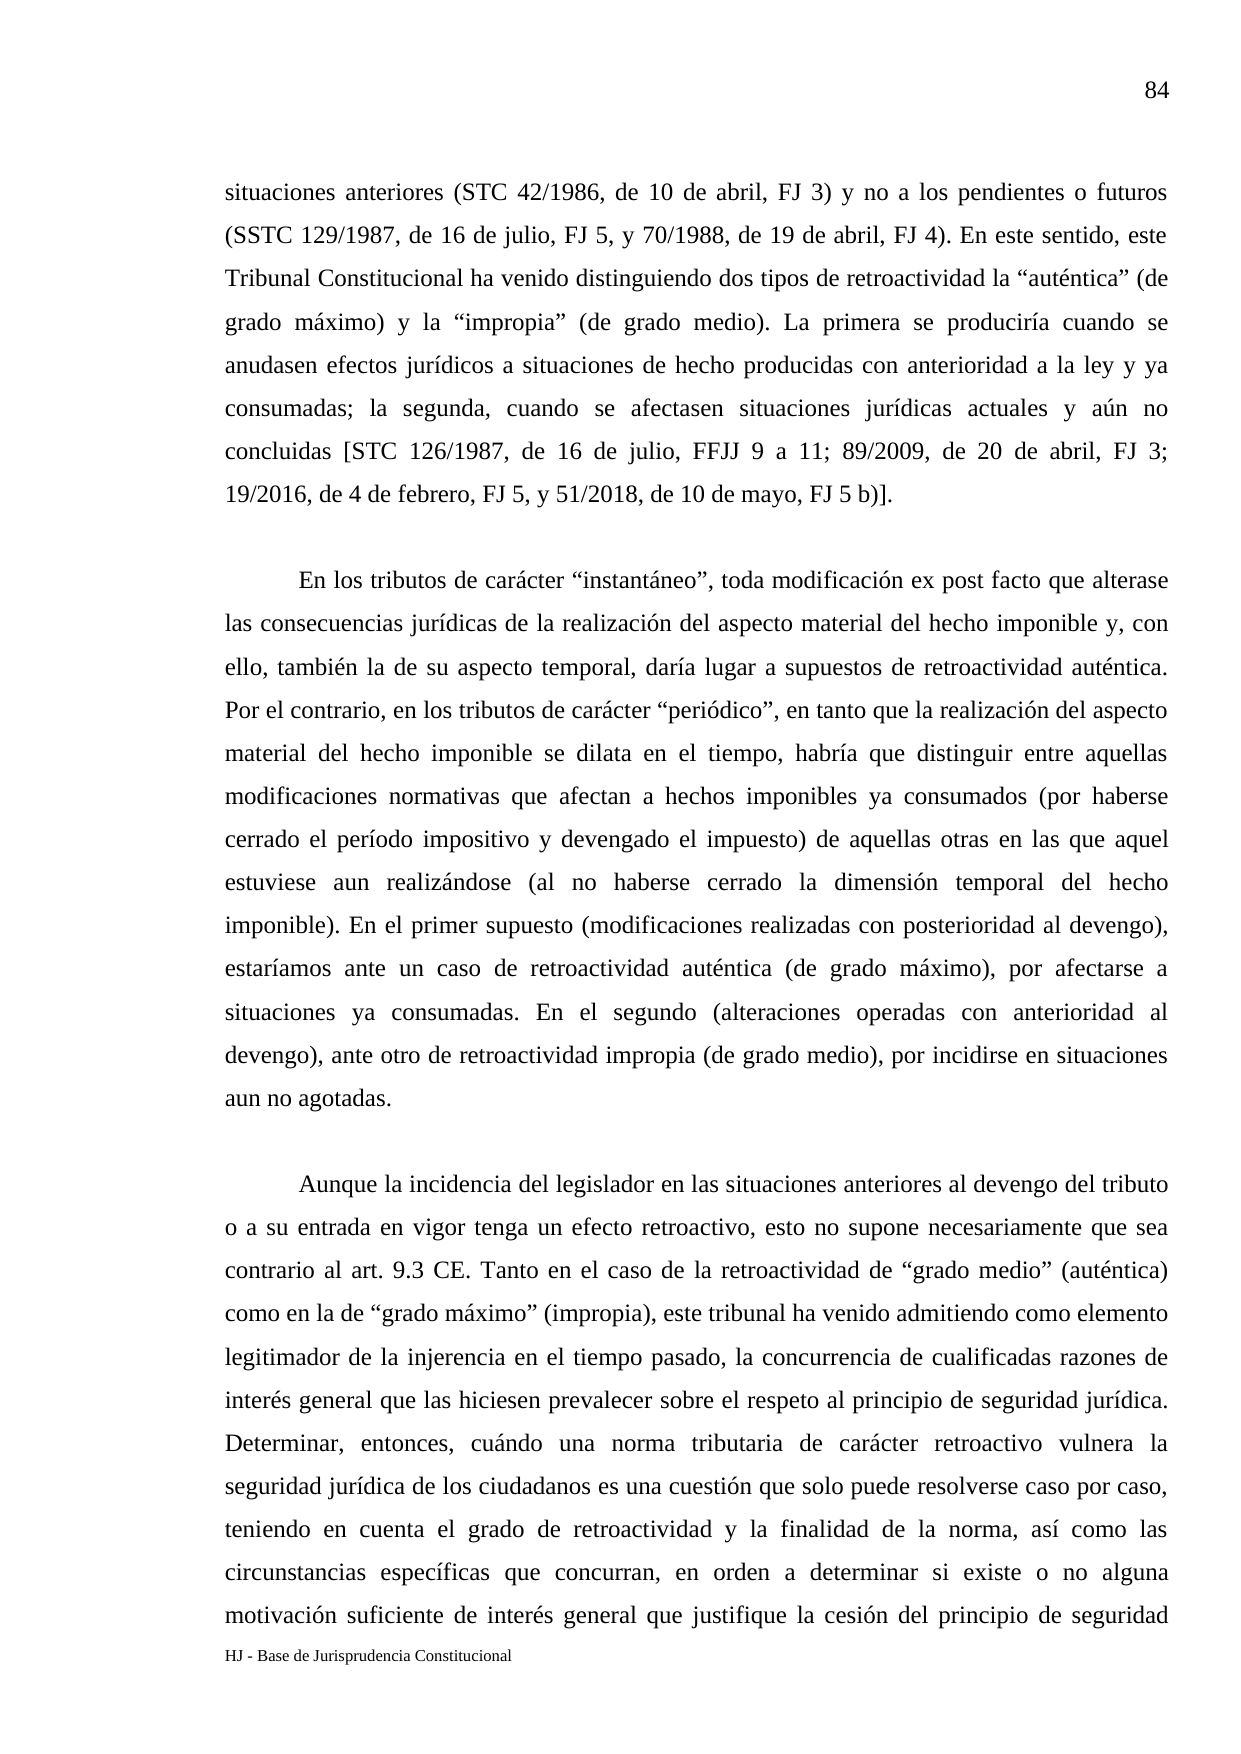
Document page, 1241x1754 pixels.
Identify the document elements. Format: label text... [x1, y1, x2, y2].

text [224, 177, 1169, 508]
text En los tributos de carácter “instantáneo”, toda modificación ex post facto que alterase las consecuencias jurídicas de la realización del aspecto material del hecho imponible y, con ello, también la de su aspecto temporal, daría lugar a supuestos de retroactividad auténtica. Por el contrario, en los tributos de carácter “periódico”, en tanto que la realización del aspecto material del hecho imponible se dilata en el tiempo, habría que distinguir entre aquellas modificaciones normativas que afectan a hechos imponibles ya consumados (por haberse cerrado el período impositivo y devengado el impuesto) de aquellas otras en las que aquel estuviese aun realizándose (al no haberse cerrado la dimensión temporal del hecho imponible). En el primer supuesto (modificaciones realizadas con posterioridad al devengo), estaríamos ante un caso de retroactividad auténtica (de grado máximo), por afectarse a situaciones ya consumadas. En el segundo (alteraciones operadas con anterioridad al devengo), ante otro de retroactividad impropia (de grado medio), por incidirse en situaciones aun no agotadas. [224, 565, 1169, 1112]
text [224, 1169, 1169, 1629]
